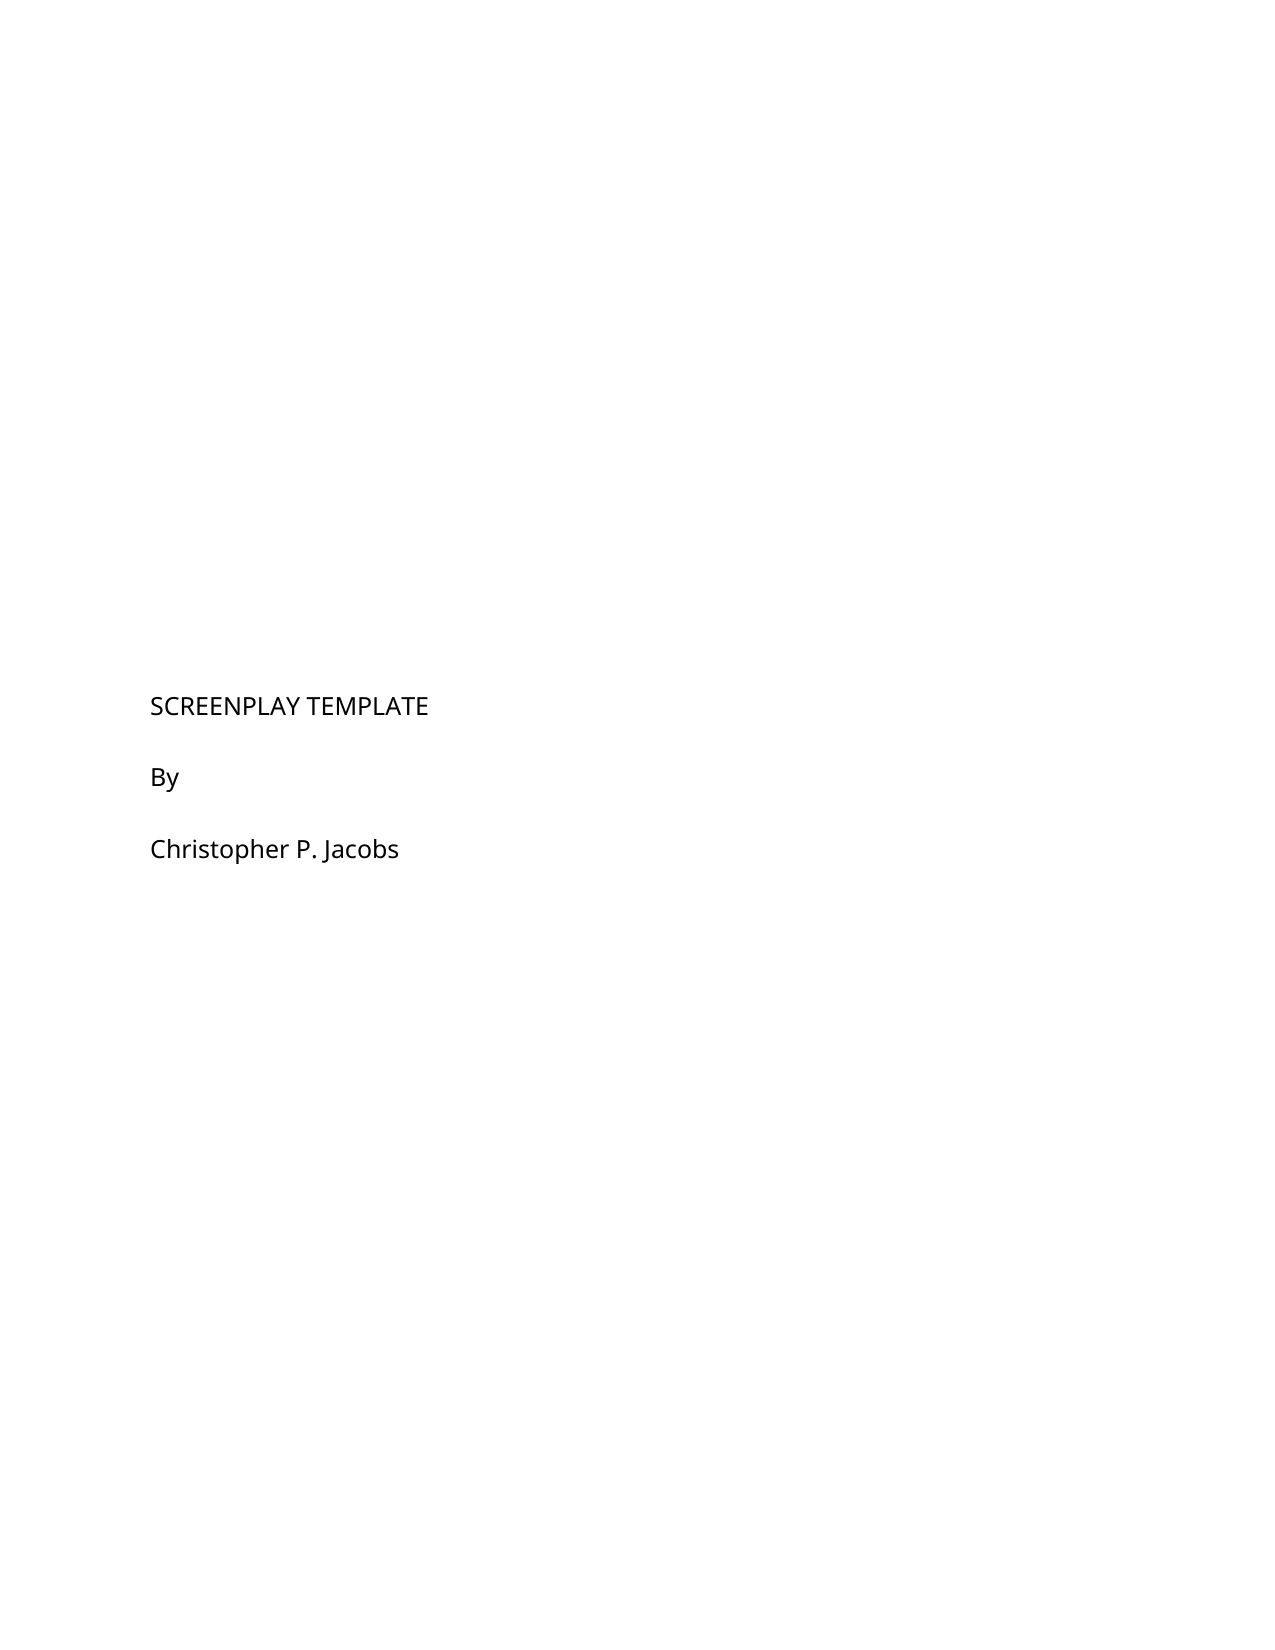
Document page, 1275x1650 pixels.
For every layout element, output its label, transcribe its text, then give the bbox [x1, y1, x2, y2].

title SCREENPLAY TEMPLATE [150, 688, 1125, 722]
title Christopher P. Jacobs [150, 832, 1125, 866]
title By [150, 760, 1125, 794]
